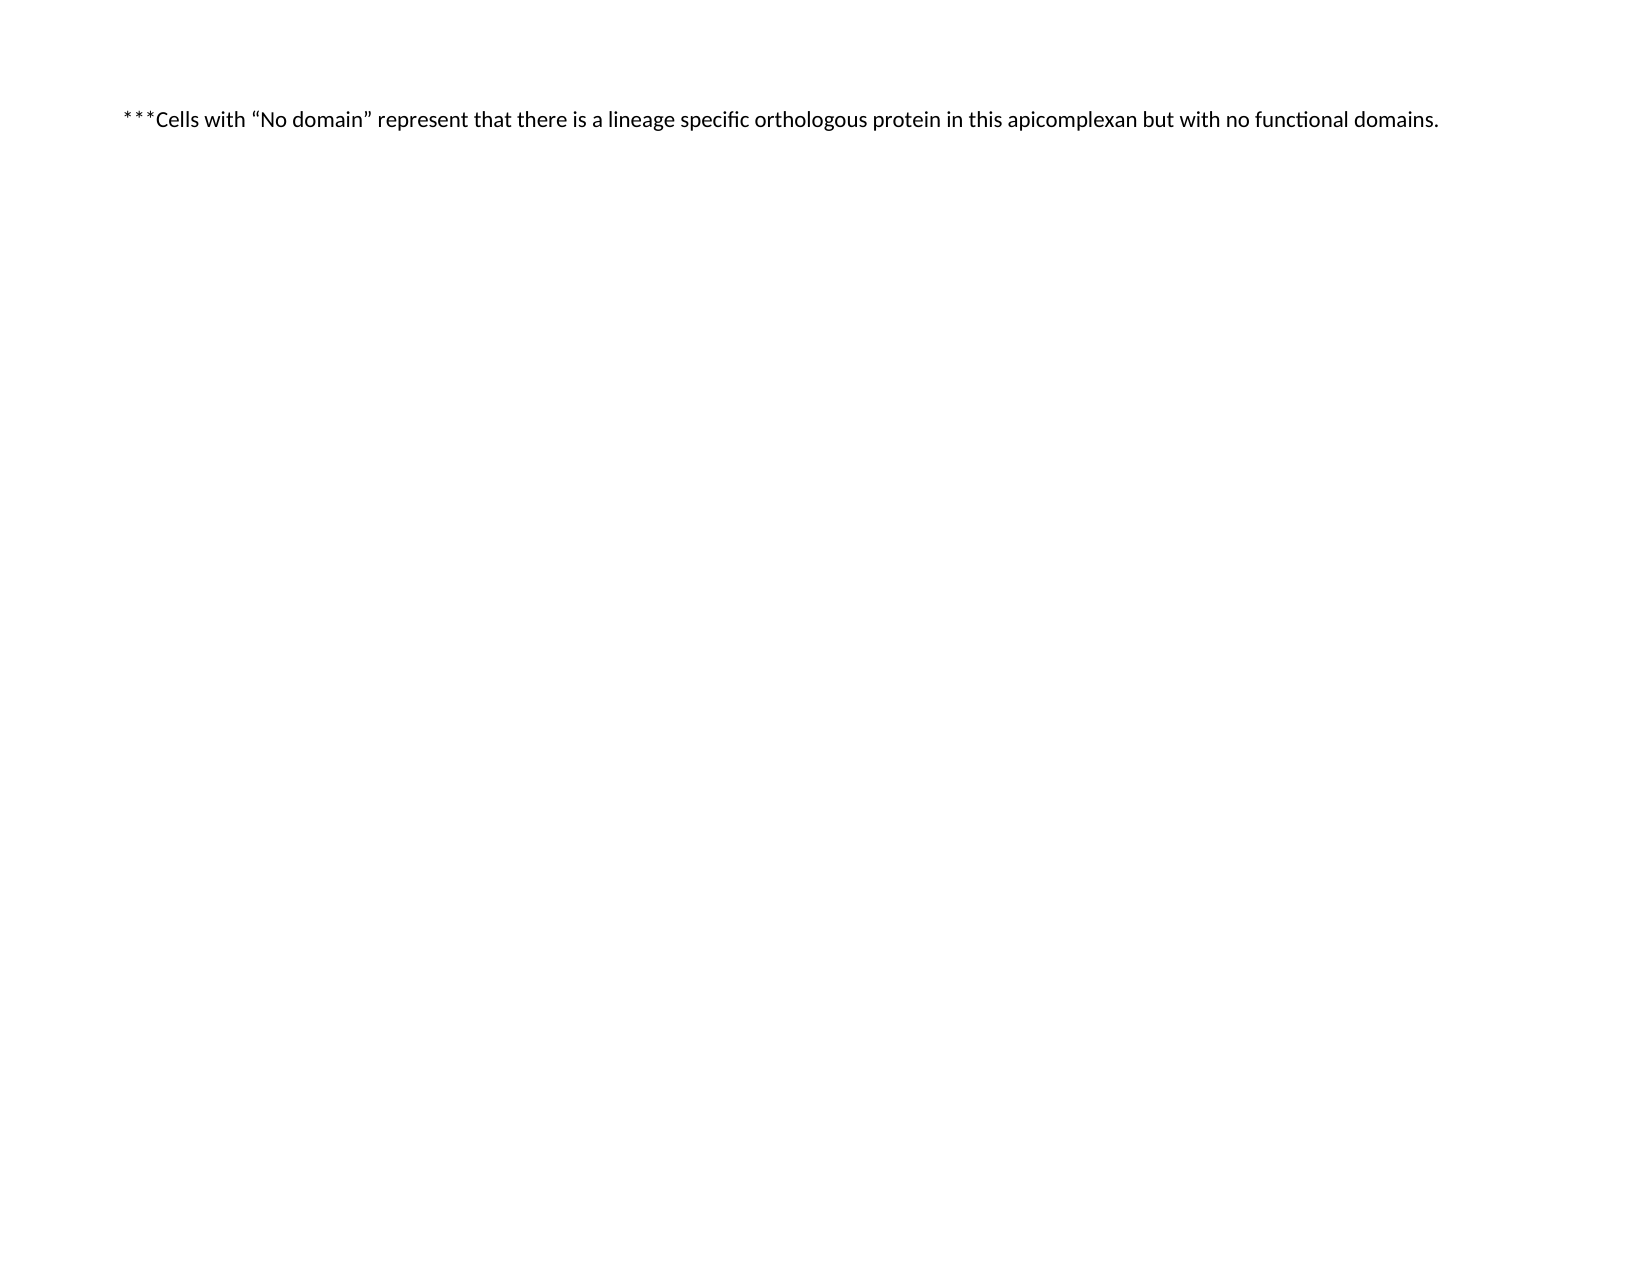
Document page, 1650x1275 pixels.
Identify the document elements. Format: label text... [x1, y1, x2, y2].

text ***Cells with “No domain” represent that there is a lineage specific orthologous protein in this apicomplexan but with no functional domains. [122, 105, 1500, 133]
